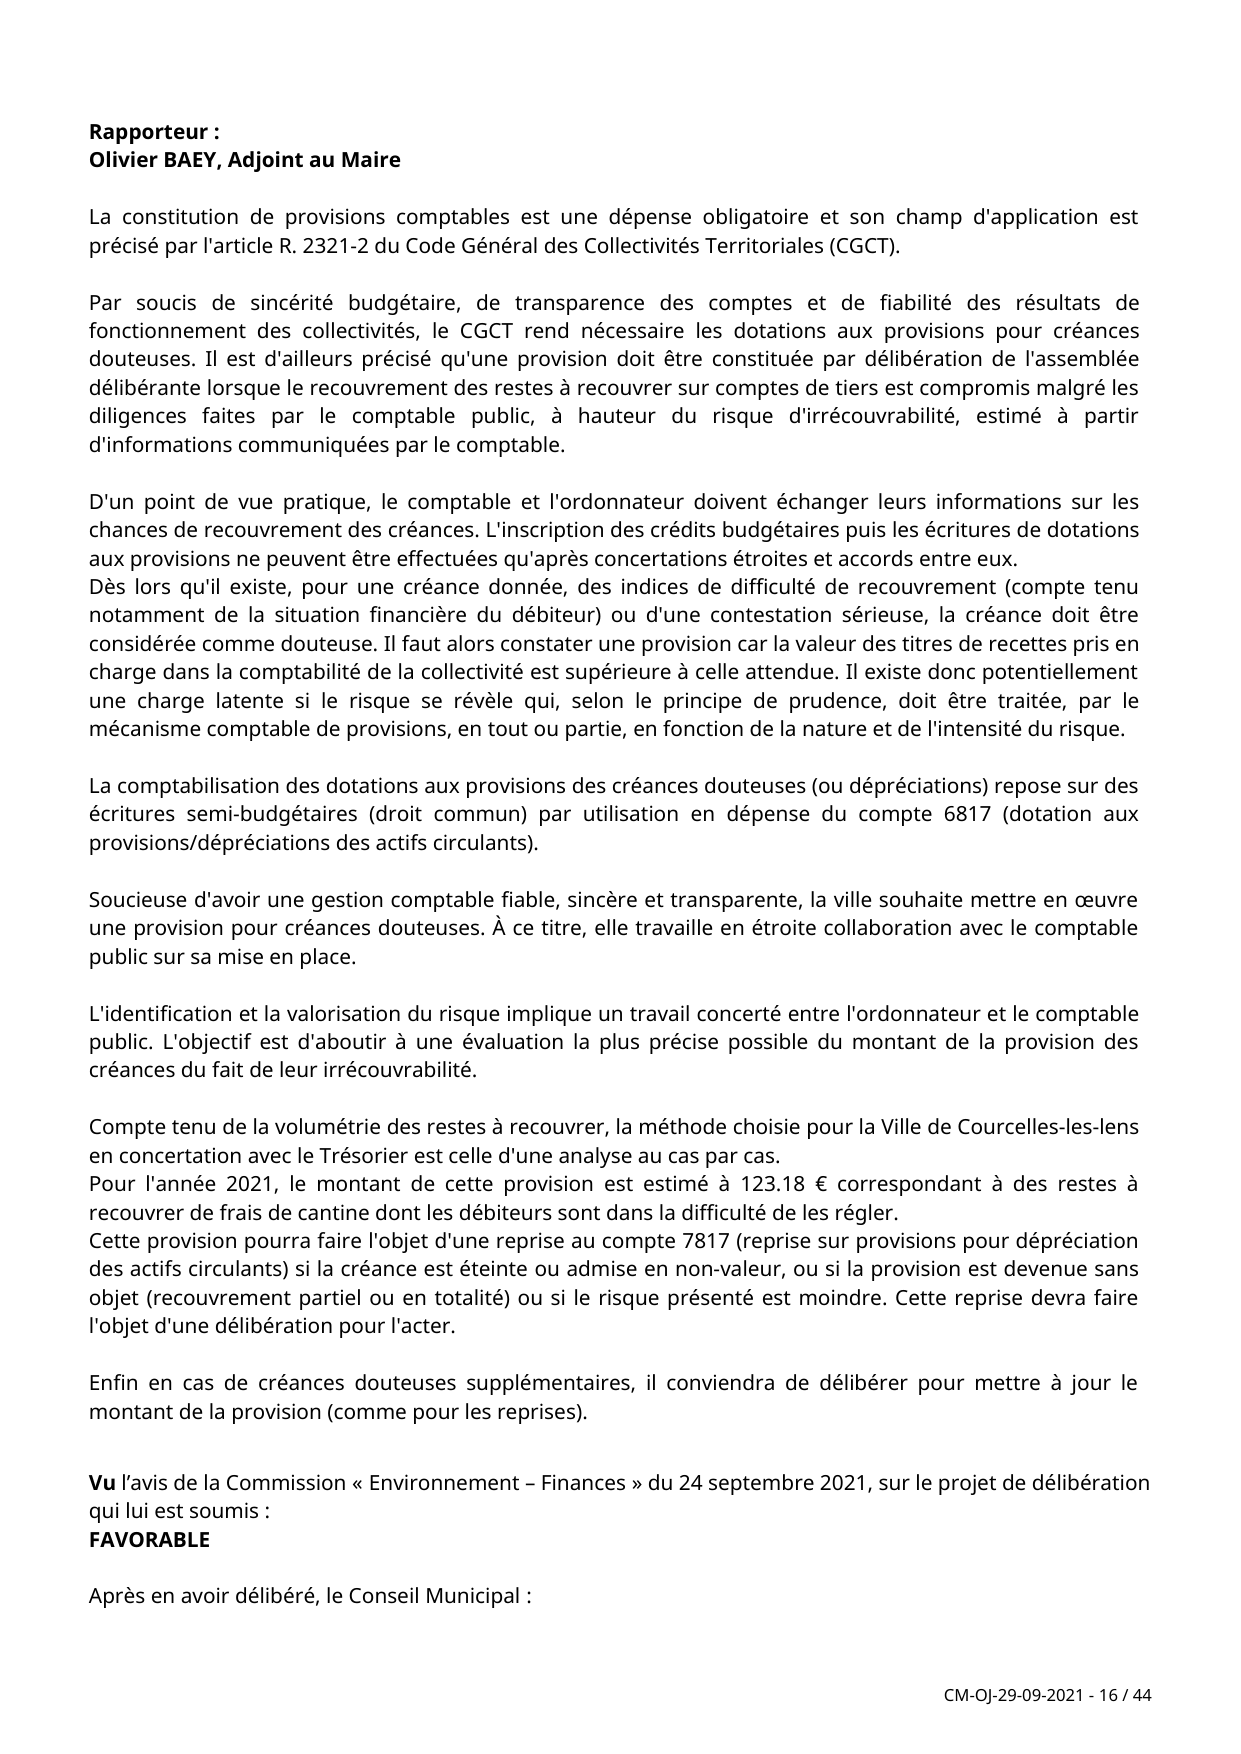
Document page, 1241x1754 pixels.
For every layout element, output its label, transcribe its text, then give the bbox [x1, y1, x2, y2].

text Cette provision pourra faire l'objet d'une reprise au compte 7817 (reprise sur provisions pour dépréciation des actifs circulants) si la créance est éteinte ou admise en non-valeur, ou si la provision est devenue sans objet (recouvrement partiel ou en totalité) ou si le risque présenté est moindre. Cette reprise devra faire l'objet d'une délibération pour l'acter. [89, 1226, 1141, 1340]
text Pour l'année 2021, le montant de cette provision est estimé à 123.18 € correspondant à des restes à recouvrer de frais de cantine dont les débiteurs sont dans la difficulté de les régler. [89, 1169, 1141, 1226]
text Vu l’avis de la Commission « Environnement – Finances » du 24 septembre 2021, sur le projet de délibération qui lui est soumis : [89, 1468, 1152, 1525]
text L'identification et la valorisation du risque implique un travail concerté entre l'ordonnateur et le comptable public. L'objectif est d'aboutir à une évaluation la plus précise possible du montant de la provision des créances du fait de leur irrécouvrabilité. [89, 999, 1141, 1084]
text Par soucis de sincérité budgétaire, de transparence des comptes et de fiabilité des résultats de fonctionnement des collectivités, le CGCT rend nécessaire les dotations aux provisions pour créances douteuses. Il est d'ailleurs précisé qu'une provision doit être constituée par délibération de l'assemblée délibérante lorsque le recouvrement des restes à recouvrer sur comptes de tiers est compromis malgré les diligences faites par le comptable public, à hauteur du risque d'irrécouvrabilité, estimé à partir d'informations communiquées par le comptable. [89, 288, 1141, 458]
text Soucieuse d'avoir une gestion comptable fiable, sincère et transparente, la ville souhaite mettre en œuvre une provision pour créances douteuses. À ce titre, elle travaille en étroite collaboration avec le comptable public sur sa mise en place. [89, 885, 1140, 970]
text La comptabilisation des dotations aux provisions des créances douteuses (ou dépréciations) repose sur des écritures semi-budgétaires (droit commun) par utilisation en dépense du compte 6817 (dotation aux provisions/dépréciations des actifs circulants). [89, 771, 1141, 856]
text La constitution de provisions comptables est une dépense obligatoire et son champ d'application est précisé par l'article R. 2321-2 du Code Général des Collectivités Territoriales (CGCT). [89, 202, 1141, 259]
text FAVORABLE [89, 1525, 1152, 1553]
text Olivier BAEY, Adjoint au Maire [89, 146, 1152, 174]
text Dès lors qu'il existe, pour une créance donnée, des indices de difficulté de recouvrement (compte tenu notamment de la situation financière du débiteur) ou d'une contestation sérieuse, la créance doit être considérée comme douteuse. Il faut alors constater une provision car la valeur des titres de recettes pris en charge dans la comptabilité de la collectivité est supérieure à celle attendue. Il existe donc potentiellement une charge latente si le risque se révèle qui, selon le principe de prudence, doit être traitée, par le mécanisme comptable de provisions, en tout ou partie, en fonction de la nature et de l'intensité du risque. [89, 572, 1141, 743]
text Enfin en cas de créances douteuses supplémentaires, il conviendra de délibérer pour mettre à jour le montant de la provision (comme pour les reprises). [89, 1368, 1140, 1425]
text D'un point de vue pratique, le comptable et l'ordonnateur doivent échanger leurs informations sur les chances de recouvrement des créances. L'inscription des crédits budgétaires puis les écritures de dotations aux provisions ne peuvent être effectuées qu'après concertations étroites et accords entre eux. [89, 487, 1141, 572]
text Après en avoir délibéré, le Conseil Municipal : [89, 1581, 775, 1610]
text Compte tenu de la volumétrie des restes à recouvrer, la méthode choisie pour la Ville de Courcelles-les-lens en concertation avec le Trésorier est celle d'une analyse au cas par cas. [89, 1112, 1140, 1169]
text Rapporteur : [89, 117, 1152, 146]
